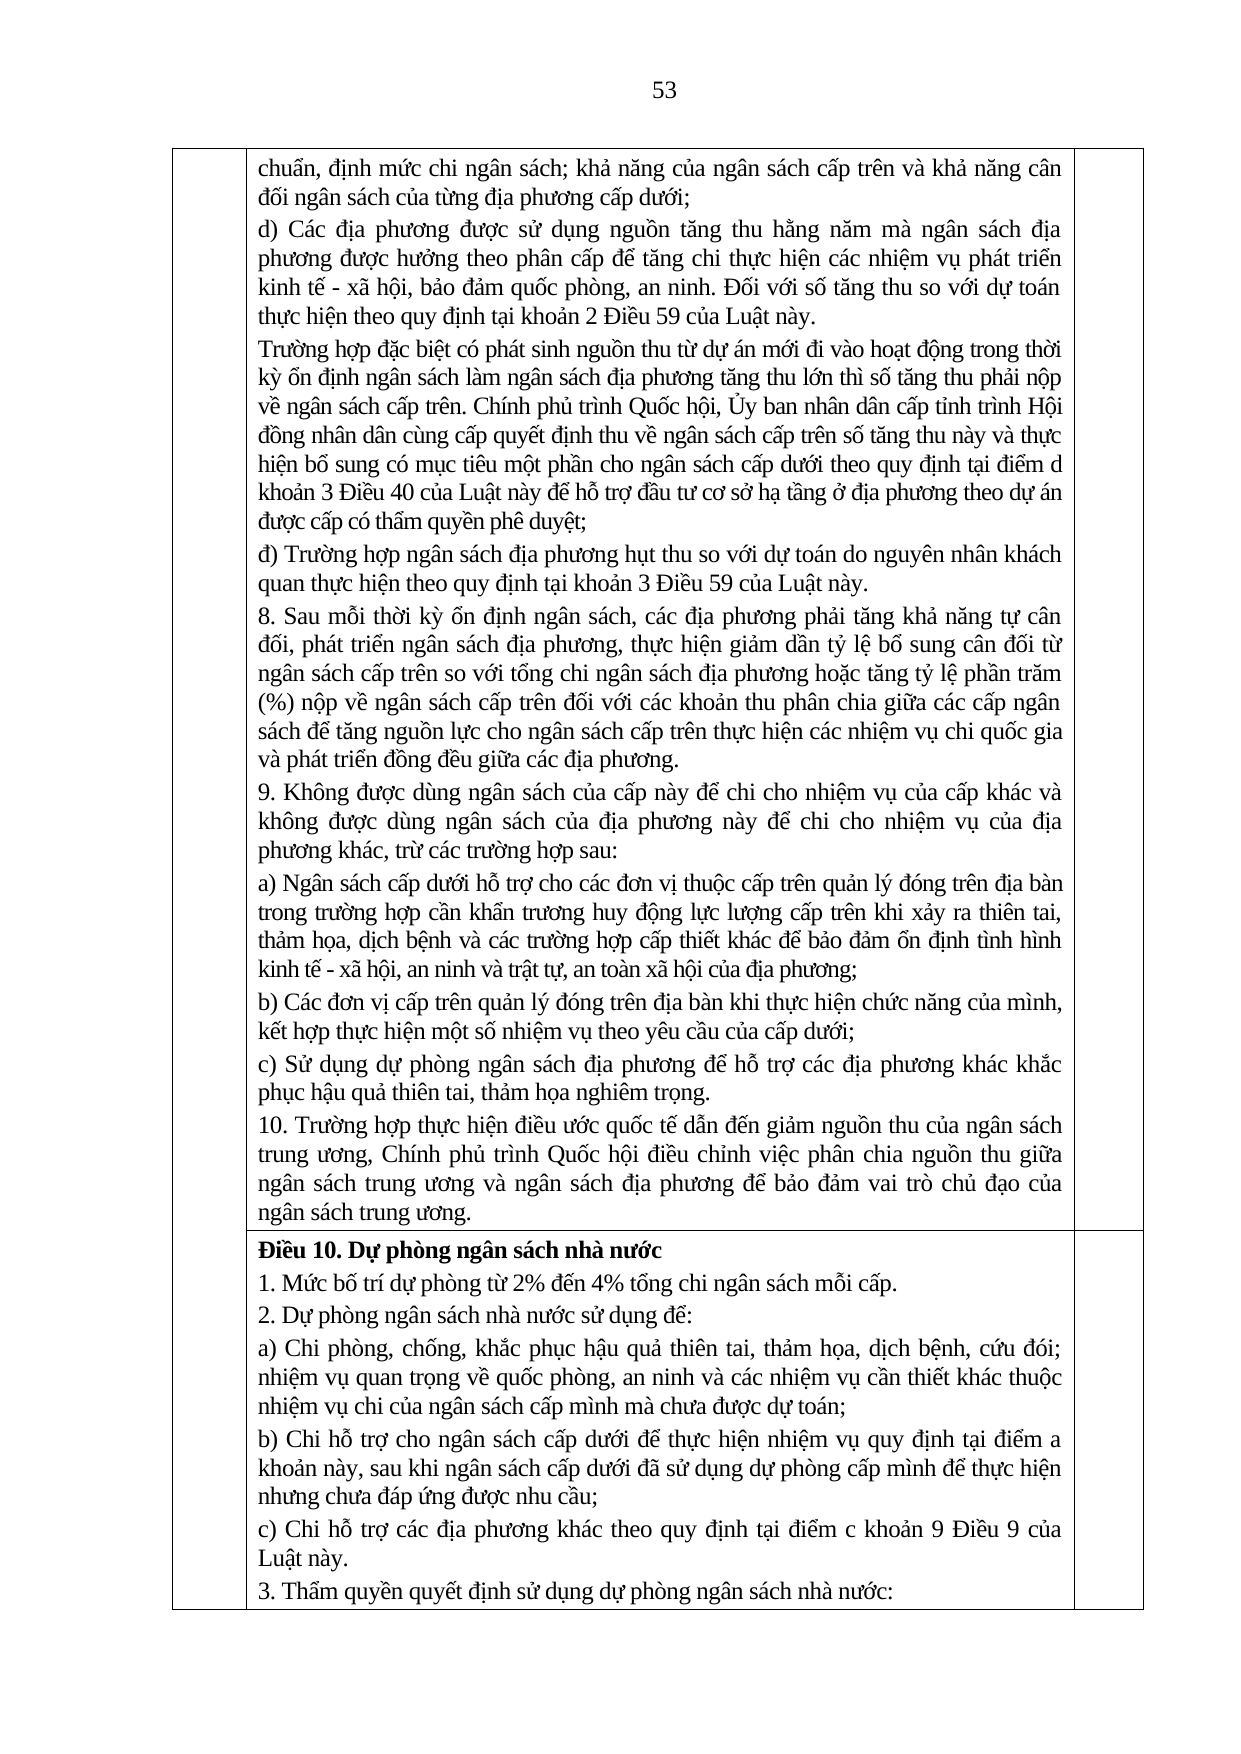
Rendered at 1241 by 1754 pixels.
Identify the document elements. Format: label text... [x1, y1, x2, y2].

table_cell [1075, 1231, 1143, 1609]
table_cell [1075, 149, 1143, 1229]
